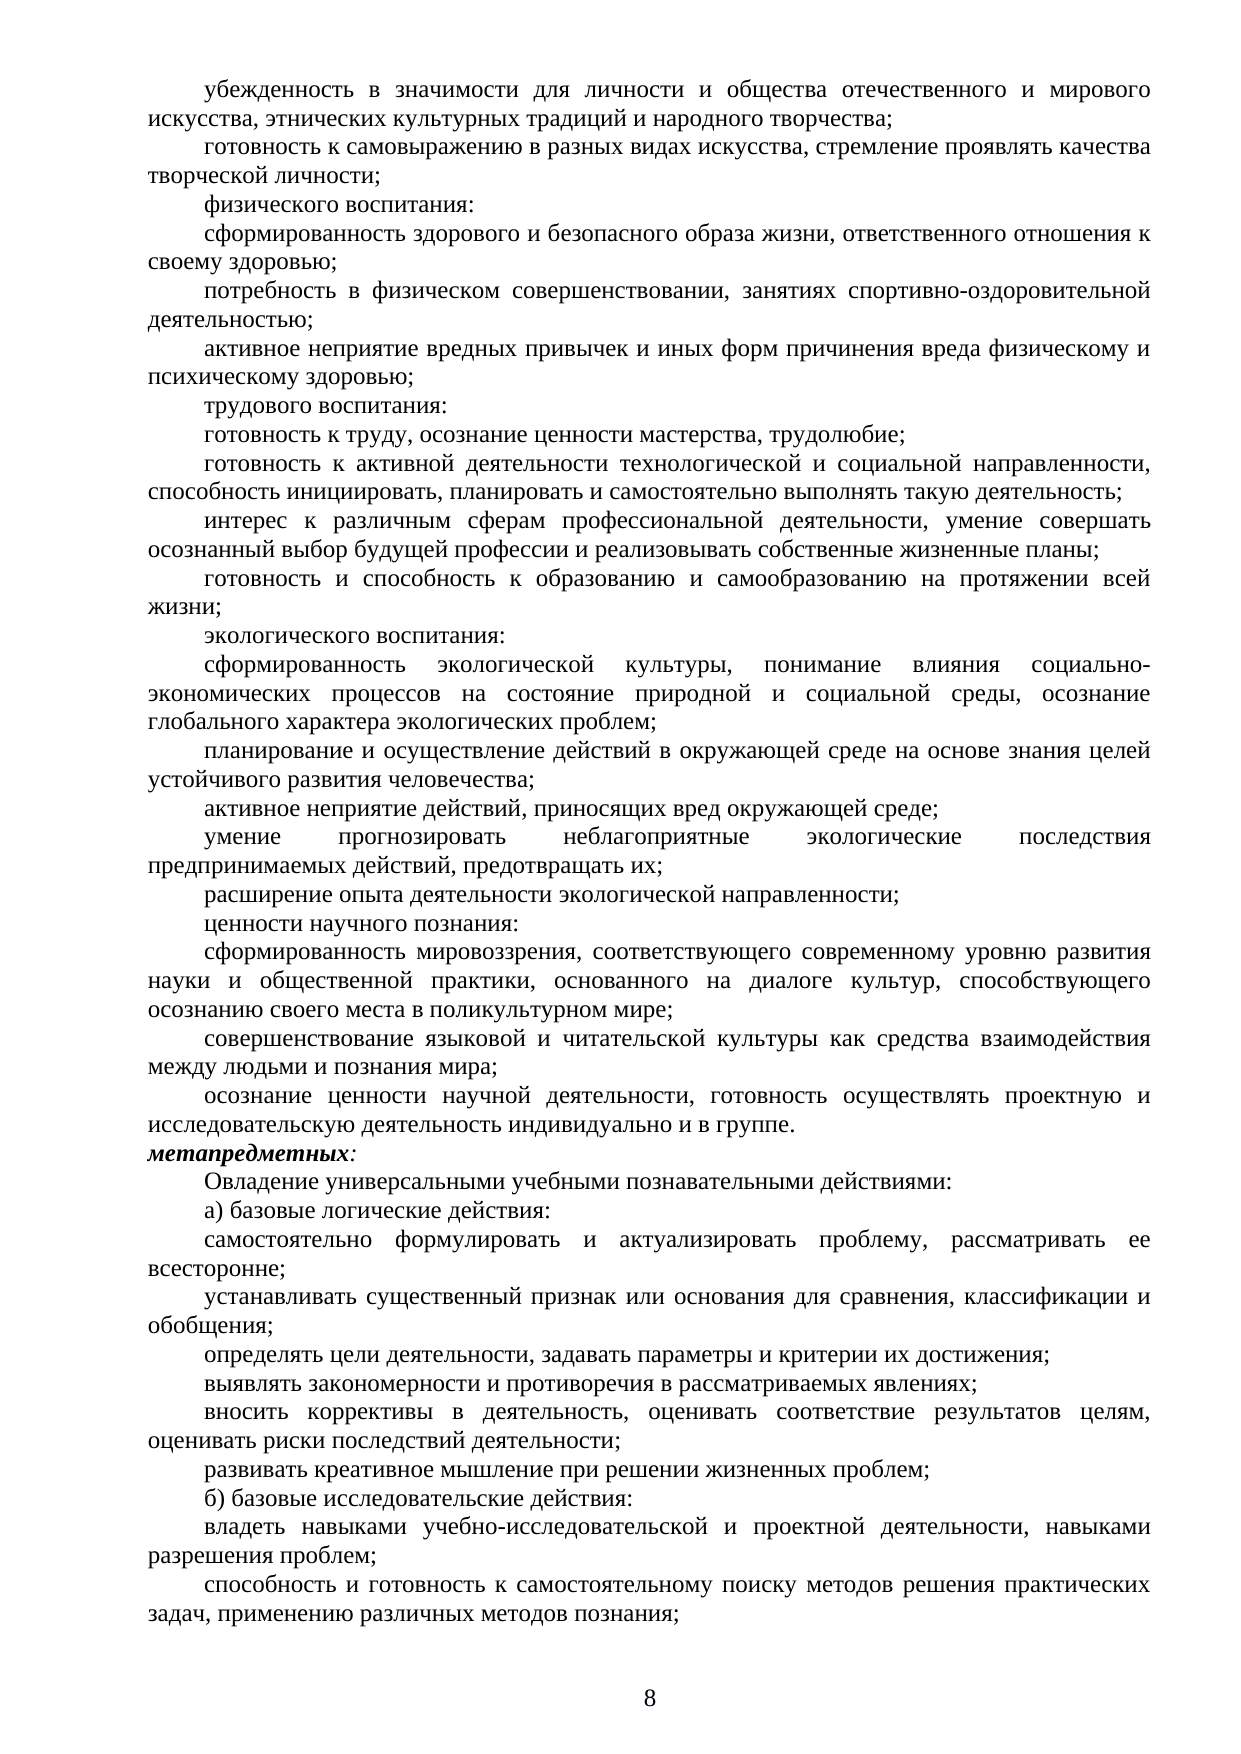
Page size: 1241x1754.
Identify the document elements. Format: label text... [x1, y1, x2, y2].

text выявлять закономерности и противоречия в рассматриваемых явлениях; [148, 1368, 1152, 1396]
text активное неприятие вредных привычек и иных форм причинения вреда физическому и психическому здоровью; [148, 333, 1152, 390]
text развивать креативное мышление при решении жизненных проблем; [148, 1454, 1152, 1483]
text определять цели деятельности, задавать параметры и критерии их достижения; [148, 1339, 1152, 1368]
text интерес к различным сферам профессиональной деятельности, умение совершать осознанный выбор будущей профессии и реализовывать собственные жизненные планы; [148, 505, 1152, 563]
text физического воспитания: [148, 189, 1152, 218]
text готовность к труду, осознание ценности мастерства, трудолюбие; [148, 419, 1152, 448]
text планирование и осуществление действий в окружающей среде на основе знания целей устойчивого развития человечества; [148, 735, 1152, 793]
text готовность к активной деятельности технологической и социальной направленности, способность инициировать, планировать и самостоятельно выполнять такую деятельность; [148, 448, 1152, 505]
text совершенствование языковой и читательской культуры как средства взаимодействия между людьми и познания мира; [148, 1023, 1152, 1080]
text устанавливать существенный признак или основания для сравнения, классификации и обобщения; [148, 1281, 1152, 1339]
text самостоятельно формулировать и актуализировать проблему, рассматривать ее всесторонне; [148, 1224, 1152, 1281]
text сформированность экологической культуры, понимание влияния социально-экономических процессов на состояние природной и социальной среды, осознание глобального характера экологических проблем; [148, 649, 1152, 735]
text готовность к самовыражению в разных видах искусства, стремление проявлять качества творческой личности; [148, 131, 1152, 189]
text экологического воспитания: [148, 620, 1152, 649]
text ценности научного познания: [148, 908, 1152, 936]
text потребность в физическом совершенствовании, занятиях спортивно-оздоровительной деятельностью; [148, 275, 1152, 333]
text сформированность мировоззрения, соответствующего современному уровню развития науки и общественной практики, основанного на диалоге культур, способствующего осознанию своего места в поликультурном мире; [148, 936, 1152, 1023]
text Овладение универсальными учебными познавательными действиями: [148, 1166, 1152, 1195]
text убежденность в значимости для личности и общества отечественного и мирового искусства, этнических культурных традиций и народного творчества; [148, 74, 1152, 131]
text владеть навыками учебно-исследовательской и проектной деятельности, навыками разрешения проблем; [148, 1511, 1152, 1569]
text трудового воспитания: [148, 390, 1152, 419]
text способность и готовность к самостоятельному поиску методов решения практических задач, применению различных методов познания; [148, 1569, 1152, 1626]
text умение прогнозировать неблагоприятные экологические последствия предпринимаемых действий, предотвращать их; [148, 821, 1152, 879]
text б) базовые исследовательские действия: [148, 1483, 1152, 1511]
text расширение опыта деятельности экологической направленности; [148, 879, 1152, 908]
text осознание ценности научной деятельности, готовность осуществлять проектную и исследовательскую деятельность индивидуально и в группе. [148, 1080, 1152, 1138]
text а) базовые логические действия: [148, 1195, 1152, 1224]
text метапредметных: [148, 1138, 1152, 1166]
text вносить коррективы в деятельность, оценивать соответствие результатов целям, оценивать риски последствий деятельности; [148, 1396, 1152, 1454]
text готовность и способность к образованию и самообразованию на протяжении всей жизни; [148, 563, 1152, 620]
text активное неприятие действий, приносящих вред окружающей среде; [148, 793, 1152, 821]
text сформированность здорового и безопасного образа жизни, ответственного отношения к своему здоровью; [148, 218, 1152, 275]
